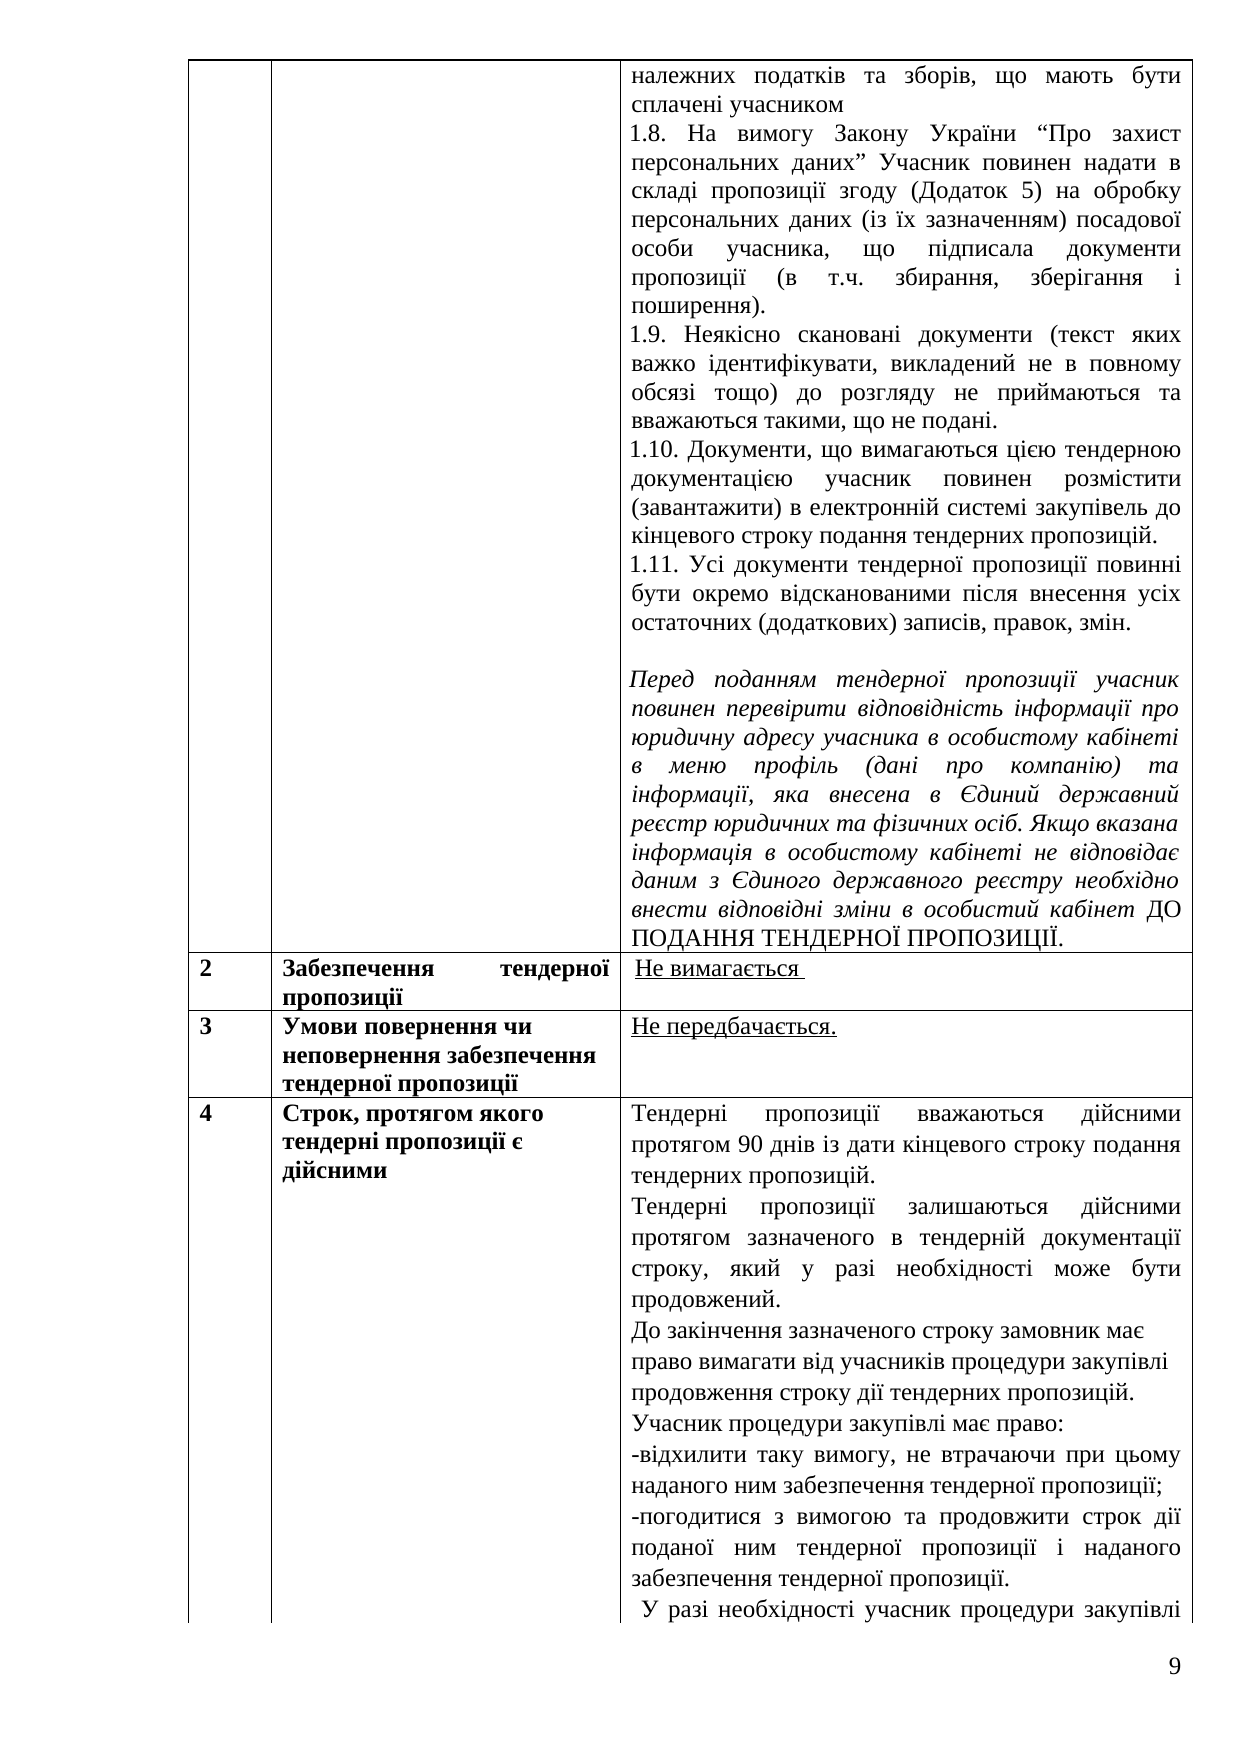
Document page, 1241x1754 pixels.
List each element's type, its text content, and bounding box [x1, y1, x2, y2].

table_cell 2 [189, 953, 271, 1010]
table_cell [621, 1098, 1192, 1623]
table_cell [272, 1098, 620, 1623]
table_cell 1 [189, 61, 271, 952]
table_cell Не передбачається. [621, 1011, 1192, 1097]
table_cell Забезпечення тендерної пропозиції [272, 953, 620, 1010]
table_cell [621, 61, 1192, 952]
table_cell 3 [189, 1011, 271, 1097]
table_cell Умови повернення чи неповернення забезпечення тендерної пропозиції [272, 1011, 620, 1097]
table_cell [272, 61, 620, 952]
table_cell 4 [189, 1098, 271, 1623]
table_cell Не вимагається [621, 953, 1192, 1010]
